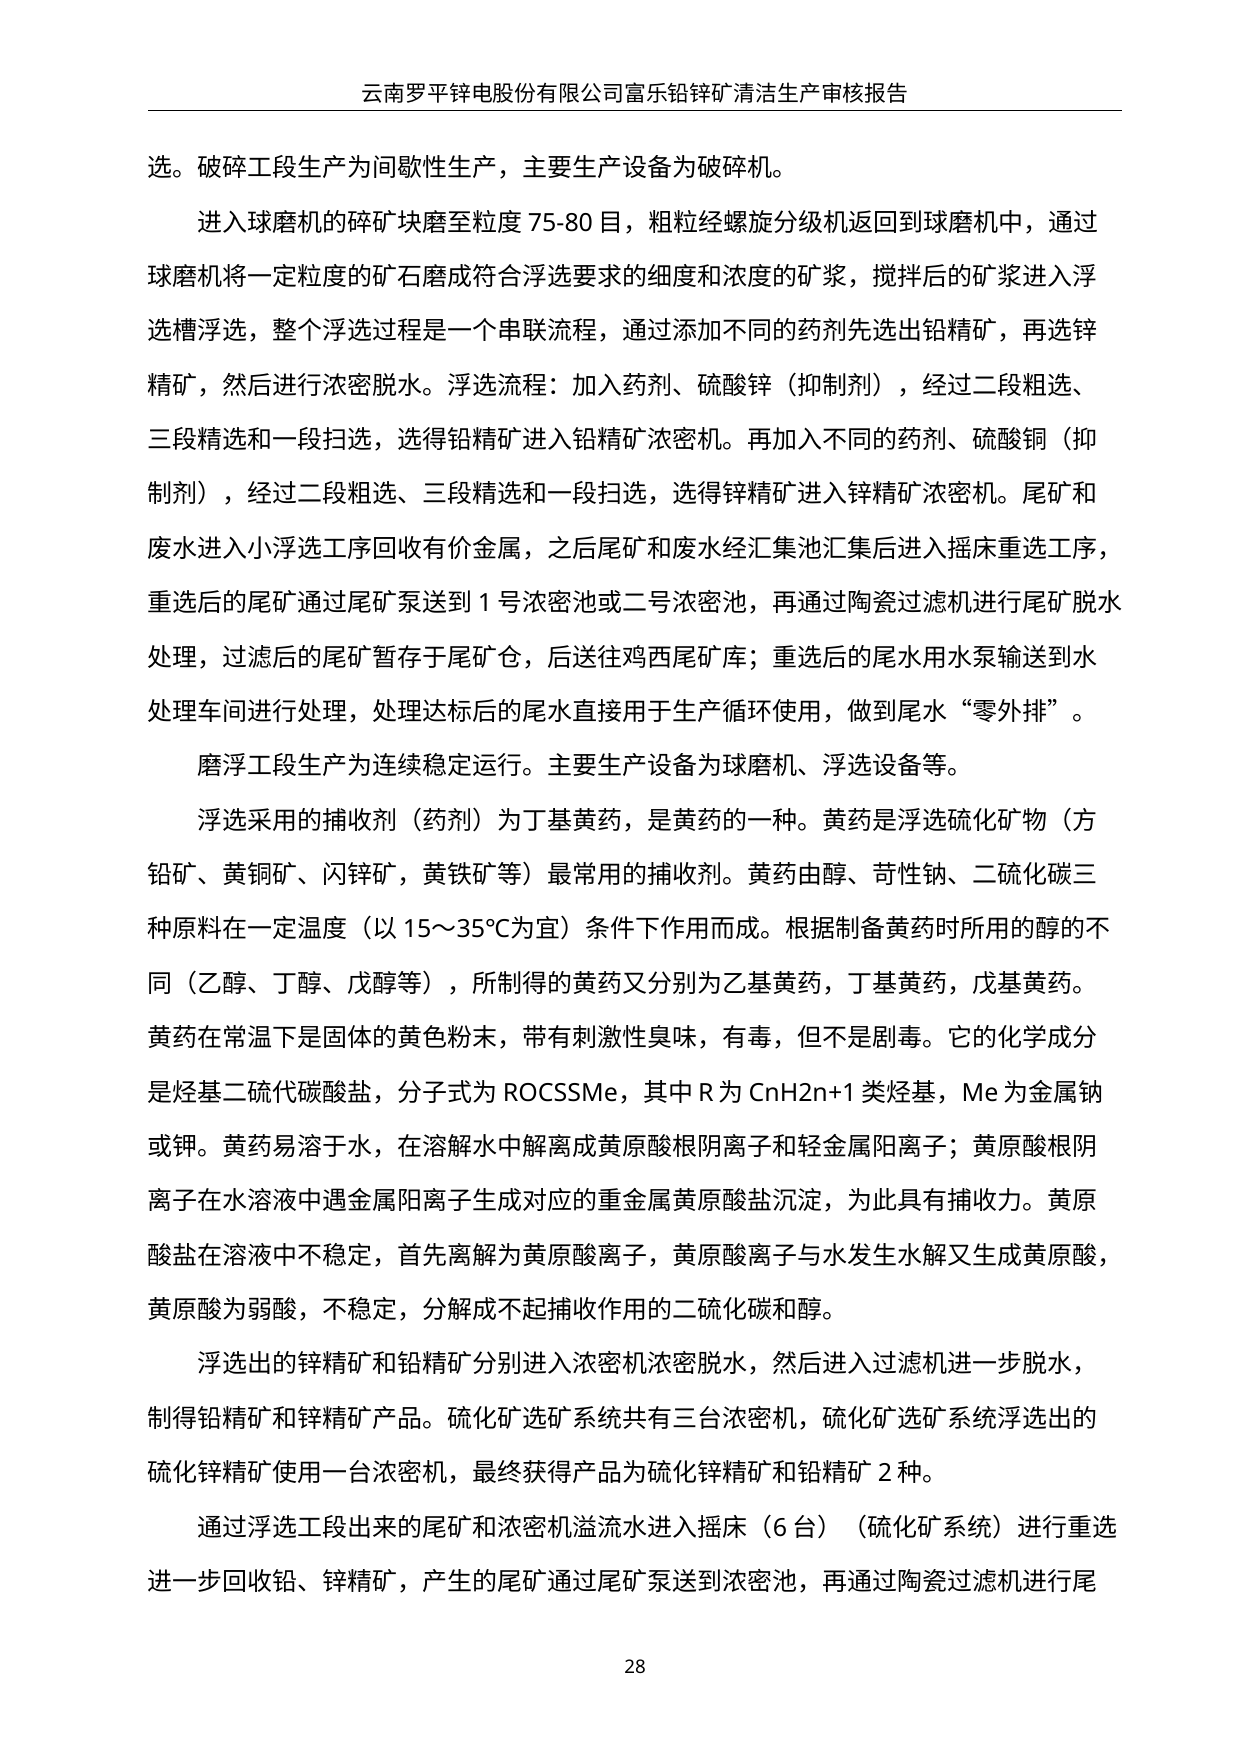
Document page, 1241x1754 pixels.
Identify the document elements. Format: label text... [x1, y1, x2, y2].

text 浮选采用的捕收剂（药剂）为丁基黄药，是黄药的一种。黄药是浮选硫化矿物（方铅矿、黄铜矿、闪锌矿，黄铁矿等）最常用的捕收剂。黄药由醇、苛性钠、二硫化碳三种原料在一定温度（以15～35℃为宜）条件下作用而成。根据制备黄药时所用的醇的不同（乙醇、丁醇、戊醇等），所制得的黄药又分别为乙基黄药，丁基黄药，戊基黄药。黄药在常温下是固体的黄色粉末，带有刺激性臭味，有毒，但不是剧毒。它的化学成分是烃基二硫代碳酸盐，分子式为ROCSSMe，其中R为CnH2n+1类烃基，Me为金属钠或钾。黄药易溶于水，在溶解水中解离成黄原酸根阴离子和轻金属阳离子；黄原酸根阴离子在水溶液中遇金属阳离子生成对应的重金属黄原酸盐沉淀，为此具有捕收力。黄原酸盐在溶液中不稳定，首先离解为黄原酸离子，黄原酸离子与水发生水解又生成黄原酸，黄原酸为弱酸，不稳定，分解成不起捕收作用的二硫化碳和醇。 [148, 800, 1122, 1326]
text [148, 148, 1122, 184]
text 浮选出的锌精矿和铅精矿分别进入浓密机浓密脱水，然后进入过滤机进一步脱水，制得铅精矿和锌精矿产品。硫化矿选矿系统共有三台浓密机，硫化矿选矿系统浮选出的硫化锌精矿使用一台浓密机，最终获得产品为硫化锌精矿和铅精矿2种。 [148, 1344, 1122, 1489]
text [148, 1507, 1122, 1598]
text 进入球磨机的碎矿块磨至粒度75-80目，粗粒经螺旋分级机返回到球磨机中，通过球磨机将一定粒度的矿石磨成符合浮选要求的细度和浓度的矿浆，搅拌后的矿浆进入浮选槽浮选，整个浮选过程是一个串联流程，通过添加不同的药剂先选出铅精矿，再选锌精矿，然后进行浓密脱水。浮选流程：加入药剂、硫酸锌（抑制剂），经过二段粗选、三段精选和一段扫选，选得铅精矿进入铅精矿浓密机。再加入不同的药剂、硫酸铜（抑制剂），经过二段粗选、三段精选和一段扫选，选得锌精矿进入锌精矿浓密机。尾矿和废水进入小浮选工序回收有价金属，之后尾矿和废水经汇集池汇集后进入摇床重选工序，重选后的尾矿通过尾矿泵送到1号浓密池或二号浓密池，再通过陶瓷过滤机进行尾矿脱水处理，过滤后的尾矿暂存于尾矿仓，后送往鸡西尾矿库；重选后的尾水用水泵输送到水处理车间进行处理，处理达标后的尾水直接用于生产循环使用，做到尾水“零外排”。 [148, 202, 1122, 728]
text 磨浮工段生产为连续稳定运行。主要生产设备为球磨机、浮选设备等。 [148, 746, 1122, 782]
